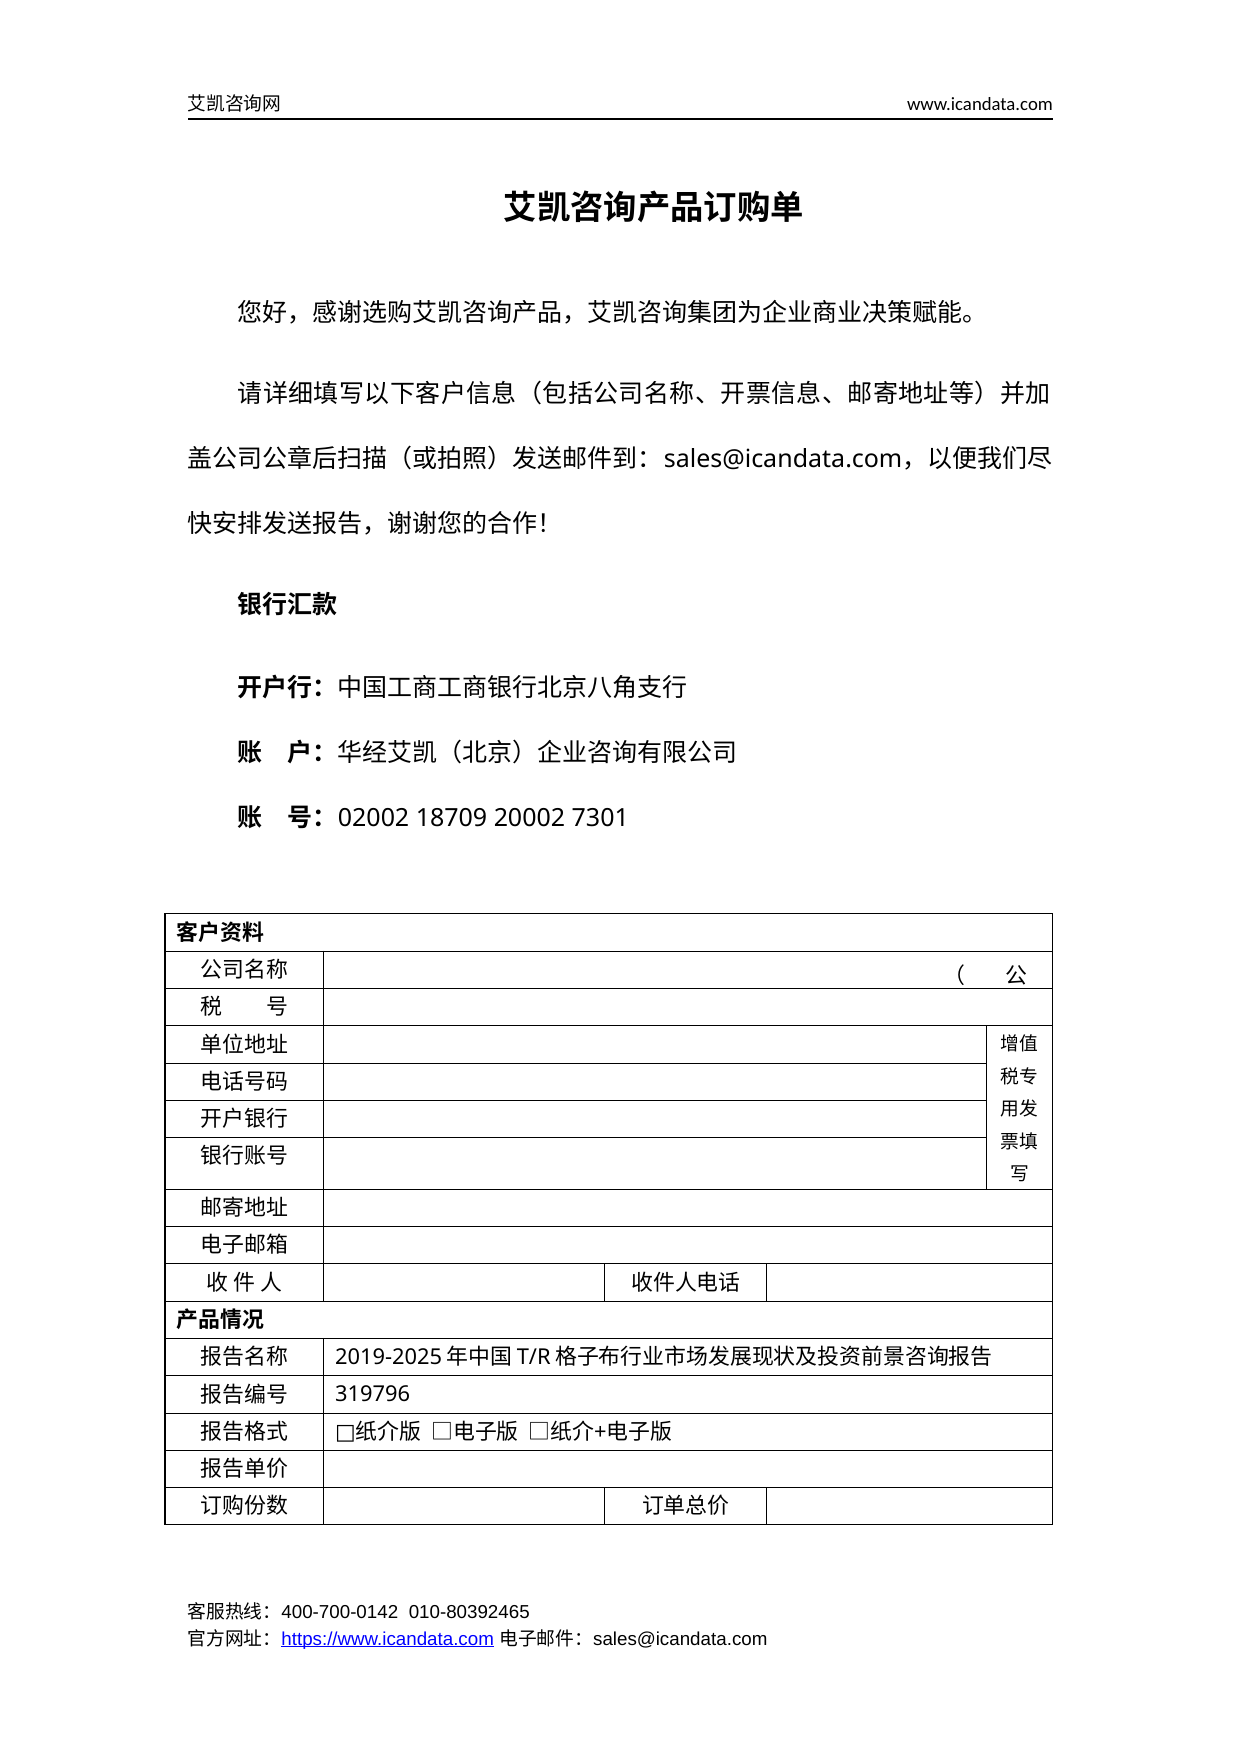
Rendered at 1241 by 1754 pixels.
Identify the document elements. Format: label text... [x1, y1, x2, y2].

table_cell 公司名称 [166, 952, 323, 988]
table_cell [324, 952, 1052, 988]
table_cell 报告名称 [166, 1339, 323, 1375]
table_cell [767, 1264, 1052, 1301]
table_cell 报告单价 [166, 1451, 323, 1487]
table_cell [324, 1064, 986, 1100]
text 请详细填写以下客户信息（包括公司名称、开票信息、邮寄地址等）并加盖公司公章后扫描（或拍照）发送邮件到：sales@icandata.com，以便我们尽快安排发送报告，谢谢您的合作！ [187, 359, 1053, 554]
table_cell [324, 1190, 1052, 1226]
table_cell [324, 1451, 1052, 1487]
table_cell 报告编号 [166, 1376, 323, 1412]
text 您好，感谢选购艾凯咨询产品，艾凯咨询集团为企业商业决策赋能。 [187, 278, 1053, 343]
text 银行汇款 [187, 570, 1053, 635]
table_cell [324, 1026, 986, 1062]
text 账 户：华经艾凯（北京）企业咨询有限公司 [187, 718, 1053, 783]
table_cell 开户银行 [166, 1101, 323, 1137]
text 账 号：02002 18709 20002 7301 [187, 783, 1053, 848]
table_cell 电子邮箱 [166, 1227, 323, 1263]
table_cell 319796 [324, 1376, 1052, 1412]
table_cell [324, 1138, 986, 1189]
text 开户行：中国工商工商银行北京八角支行 [187, 653, 1053, 718]
table_cell 2019-2025年中国T/R格子布行业市场发展现状及投资前景咨询报告 [324, 1339, 1052, 1375]
table_cell [324, 1264, 604, 1301]
table_header 客户资料 [166, 914, 1052, 951]
table_cell 电话号码 [166, 1064, 323, 1100]
table_cell 收 件 人 [166, 1264, 323, 1301]
table_cell 产品情况 [166, 1302, 1052, 1338]
table_cell [324, 1227, 1052, 1263]
table_cell 报告格式 [166, 1414, 323, 1450]
table_cell 订单总价 [605, 1488, 766, 1524]
table_cell [324, 1488, 604, 1524]
table_cell □纸介版 □电子版 □纸介+电子版 [324, 1414, 1052, 1450]
table_cell 银行账号 [166, 1138, 323, 1189]
table_cell 收件人电话 [605, 1264, 766, 1301]
table_cell [324, 989, 1052, 1025]
table_cell 订购份数 [166, 1488, 323, 1524]
table_cell [767, 1488, 1052, 1524]
table_cell [324, 1101, 986, 1137]
table_cell 税 号 [166, 989, 323, 1025]
table_cell 增值税专用发票填写 [987, 1026, 1052, 1189]
text 艾凯咨询产品订购单 [187, 172, 1053, 237]
table_cell 邮寄地址 [166, 1190, 323, 1226]
table_cell 单位地址 [166, 1026, 323, 1062]
